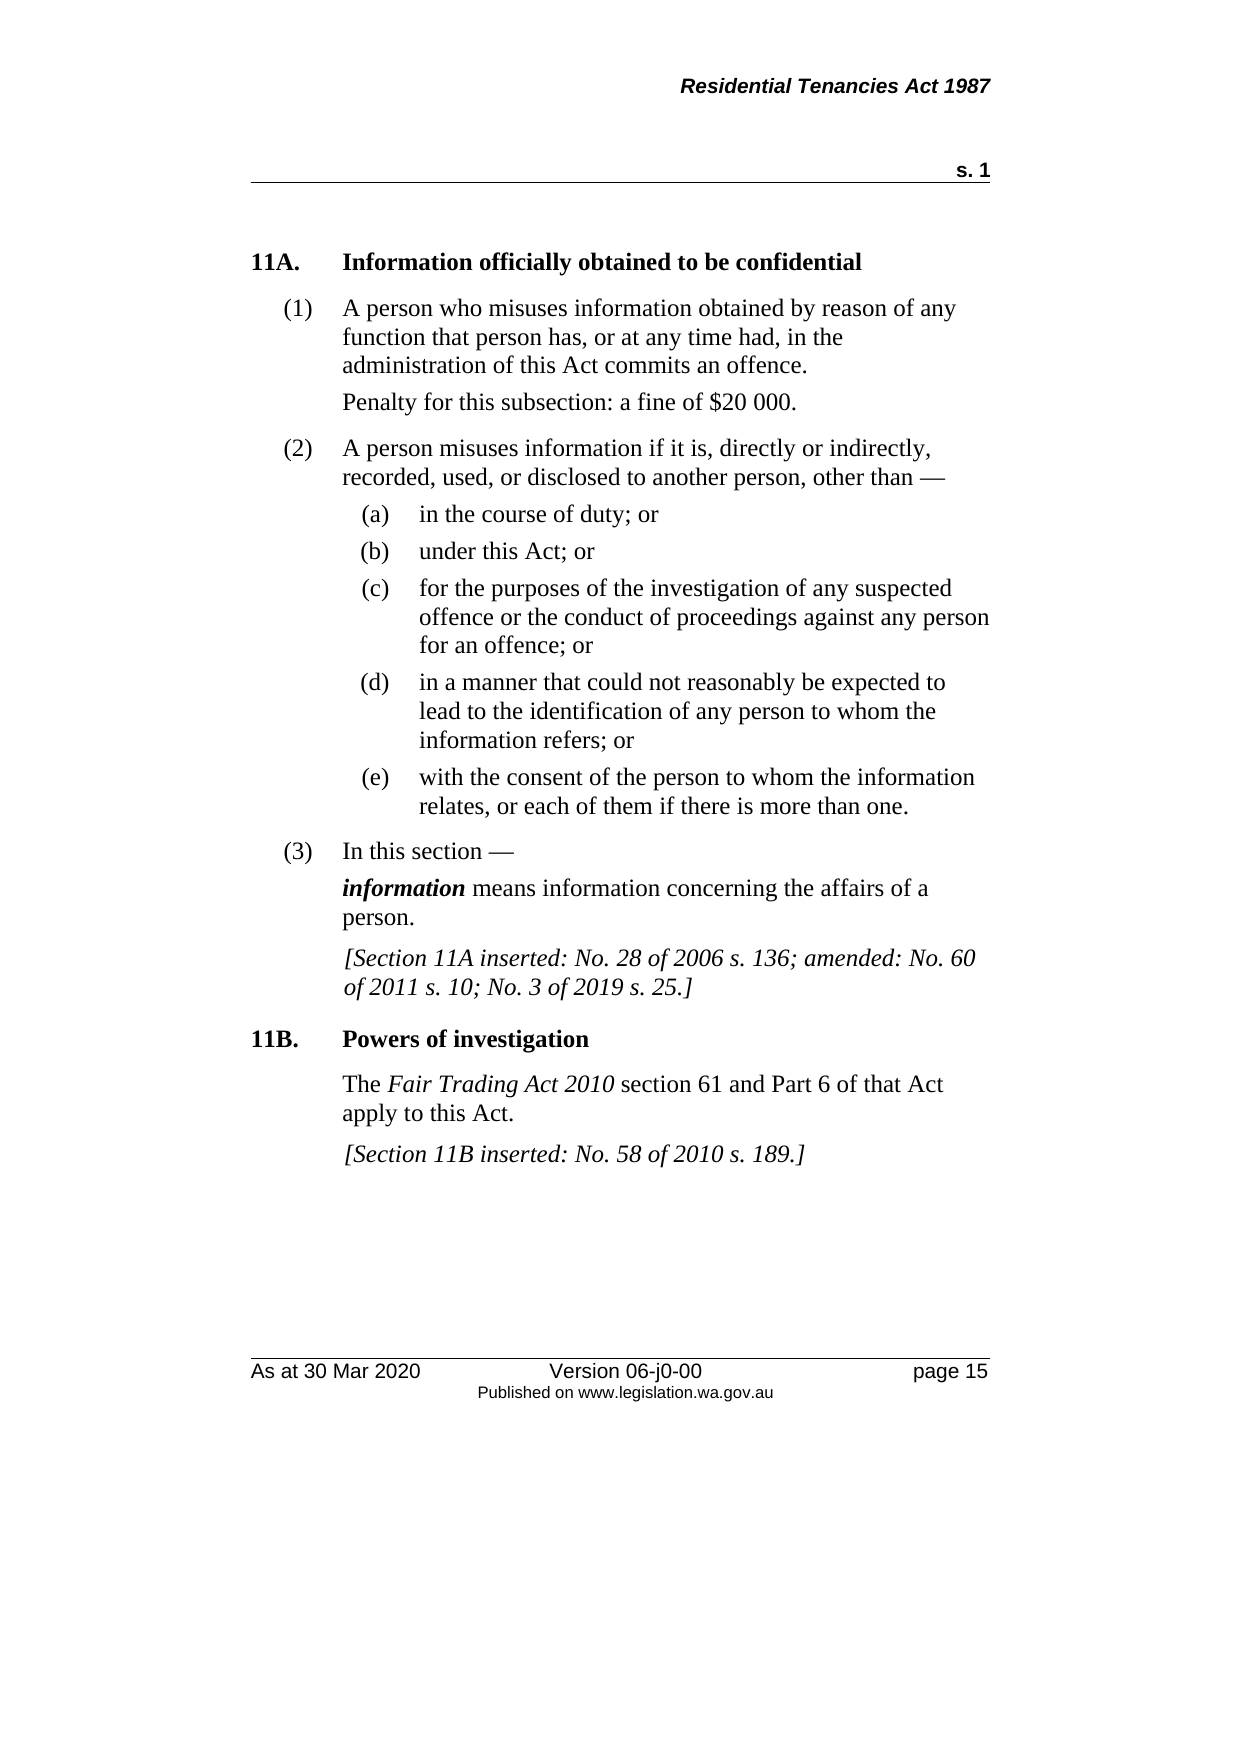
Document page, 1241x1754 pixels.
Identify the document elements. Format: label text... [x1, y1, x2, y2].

text (3) In this section — [251, 836, 990, 865]
text Penalty for this subsection: a fine of $20 000. [251, 387, 990, 416]
text (c) for the purposes of the investigation of any suspected offence or the conduct of proceedings against any person for an offence; or [251, 573, 990, 659]
text information means information concerning the affairs of a person. [251, 873, 990, 931]
text The Fair Trading Act 2010 section 61 and Part 6 of that Act apply to this Act. [251, 1069, 990, 1127]
text (2) A person misuses information if it is, directly or indirectly, recorded, used, or disclosed to another person, other than — [251, 433, 990, 490]
subtitle 11A. Information officially obtained to be confidential [251, 247, 990, 276]
subtitle 11B. Powers of investigation [251, 1024, 990, 1052]
text (b) under this Act; or [251, 536, 990, 564]
text (d) in a manner that could not reasonably be expected to lead to the identification of any person to whom the information refers; or [251, 667, 990, 754]
text (1) A person who misuses information obtained by reason of any function that person has, or at any time had, in the administration of this Act commits an offence. [251, 293, 990, 379]
text [Section 11B inserted: No. 58 of 2010 s. 189.] [251, 1139, 990, 1168]
text [Section 11A inserted: No. 28 of 2006 s. 136; amended: No. 60 of 2011 s. 10; No. 3 of 2019 s. 25.] [251, 943, 990, 1001]
text (a) in the course of duty; or [251, 499, 990, 527]
text (e) with the consent of the person to whom the information relates, or each of them if there is more than one. [251, 762, 990, 819]
